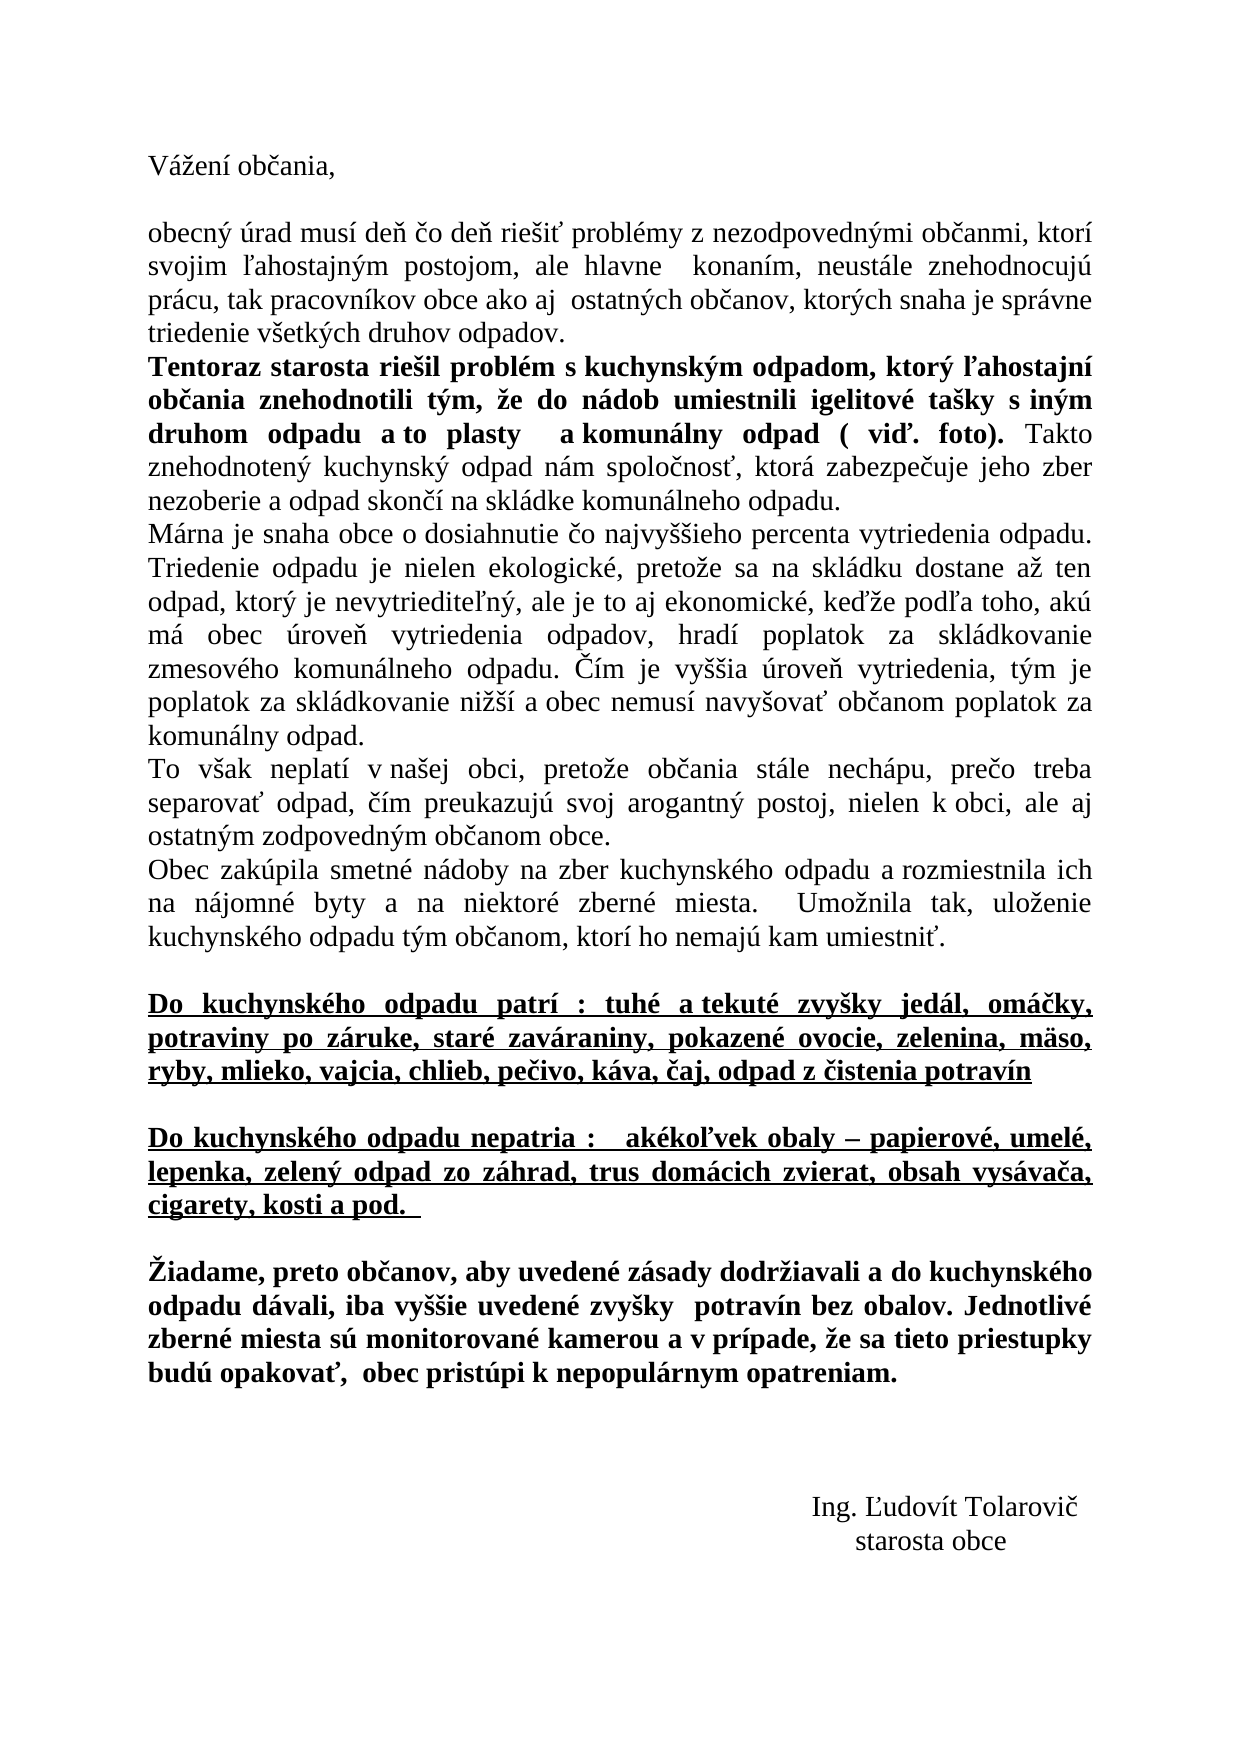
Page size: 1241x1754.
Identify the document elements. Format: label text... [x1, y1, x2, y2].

text Do kuchynského odpadu nepatria : akékoľvek obaly – papierové, umelé, lepenka, zelený odpad zo záhrad, trus domácich zvierat, obsah vysávača, cigarety, kosti a pod. [148, 1185, 1093, 1221]
text To však neplatí v našej obci, pretože občania stále nechápu, prečo treba separovať odpad, čím preukazujú svoj arogantný postoj, nielen k obci, ale aj ostatným zodpovedným občanom obce. [148, 751, 1093, 852]
text obecný úrad musí deň čo deň riešiť problémy z nezodpovednými občanmi, ktorí svojim ľahostajným postojom, ale hlavne konaním, neustále znehodnocujú prácu, tak pracovníkov obce ako aj ostatných občanov, ktorých snaha je správne triedenie všetkých druhov odpadov. [148, 215, 1093, 349]
text Vážení občania, [148, 148, 1093, 181]
text Tentoraz starosta riešil problém s kuchynským odpadom, ktorý ľahostajní občania znehodnotili tým, že do nádob umiestnili igelitové tašky s iným druhom odpadu a to plasty a komunálny odpad ( viď. foto). Takto znehodnotený kuchynský odpad nám spoločnosť, ktorá zabezpečuje jeho zber nezoberie a odpad skončí na skládke komunálneho odpadu. [148, 349, 1093, 517]
text starosta obce [148, 1523, 1093, 1556]
text Ing. Ľudovít Tolarovič [148, 1489, 1093, 1523]
text Obec zakúpila smetné nádoby na zber kuchynského odpadu a rozmiestnila ich na nájomné byty a na niektoré zberné miesta. Umožnila tak, uloženie kuchynského odpadu tým občanom, ktorí ho nemajú kam umiestniť. [148, 852, 1093, 953]
text Do kuchynského odpadu patrí : tuhé a tekuté zvyšky jedál, omáčky, potraviny po záruke, staré zaváraniny, pokazené ovocie, zelenina, mäso, ryby, mlieko, vajcia, chlieb, pečivo, káva, čaj, odpad z čistenia potravín [148, 1017, 1093, 1087]
text Do kuchynského odpadu nepatria : akékoľvek obaly – papierové, umelé, lepenka, zelený odpad zo záhrad, trus domácich zvierat, obsah vysávača, cigarety, kosti a pod. [148, 1120, 1093, 1183]
text Márna je snaha obce o dosiahnutie čo najvyššieho percenta vytriedenia odpadu. Triedenie odpadu je nielen ekologické, pretože sa na skládku dostane až ten odpad, ktorý je nevytriediteľný, ale je to aj ekonomické, keďže podľa toho, akú má obec úroveň vytriedenia odpadov, hradí poplatok za skládkovanie zmesového komunálneho odpadu. Čím je vyššia úroveň vytriedenia, tým je poplatok za skládkovanie nižší a obec nemusí navyšovať občanom poplatok za komunálny odpad. [148, 517, 1093, 751]
text Žiadame, preto občanov, aby uvedené zásady dodržiavali a do kuchynského odpadu dávali, iba vyššie uvedené zvyšky potravín bez obalov. Jednotlivé zberné miesta sú monitorované kamerou a v prípade, že sa tieto priestupky budú opakovať, obec pristúpi k nepopulárnym opatreniam. [148, 1254, 1093, 1389]
text Do kuchynského odpadu patrí : tuhé a tekuté zvyšky jedál, omáčky, potraviny po záruke, staré zaváraniny, pokazené ovocie, zelenina, mäso, ryby, mlieko, vajcia, chlieb, pečivo, káva, čaj, odpad z čistenia potravín [148, 986, 1093, 1015]
